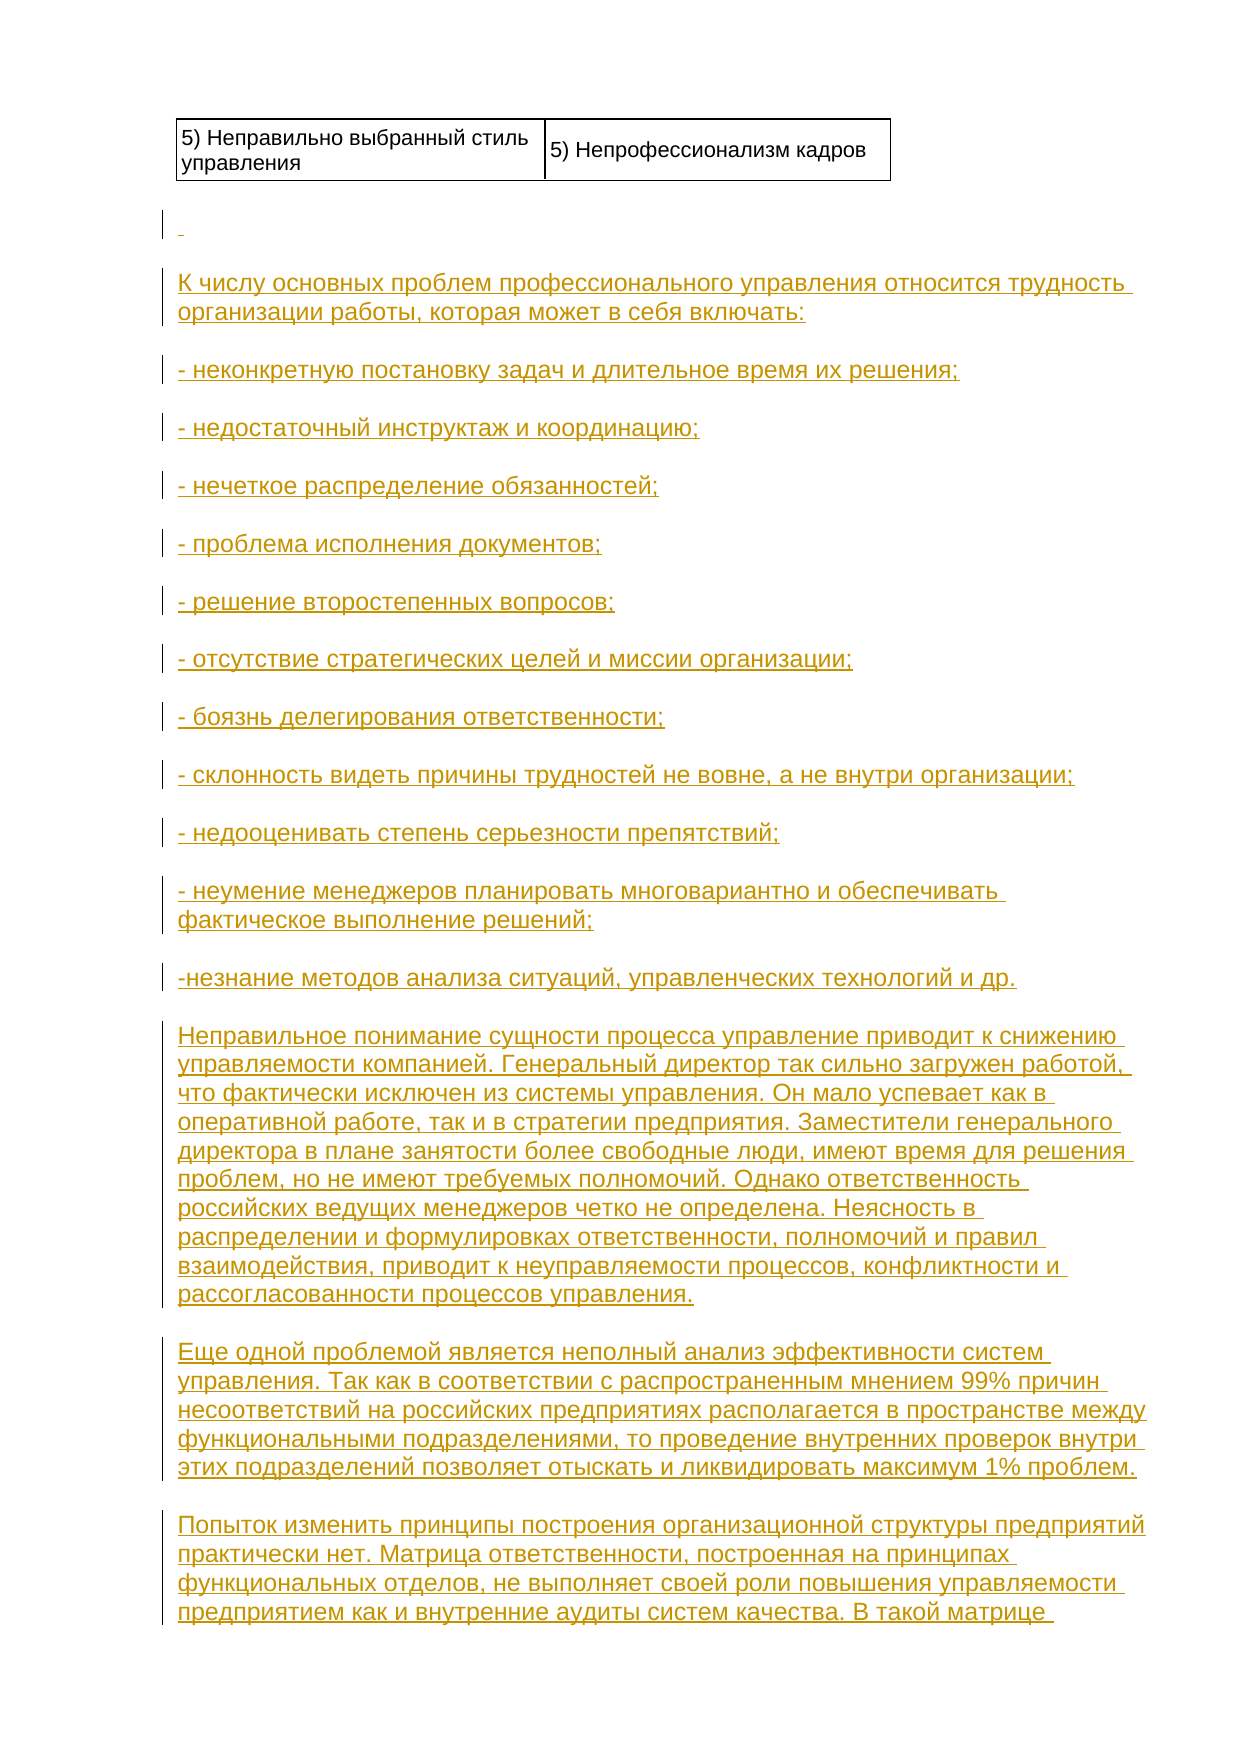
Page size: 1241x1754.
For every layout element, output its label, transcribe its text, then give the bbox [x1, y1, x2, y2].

table_cell 5) Непрофессионализм кадров [546, 120, 890, 179]
table_cell 5) Неправильно выбранный стиль управления [177, 120, 544, 179]
